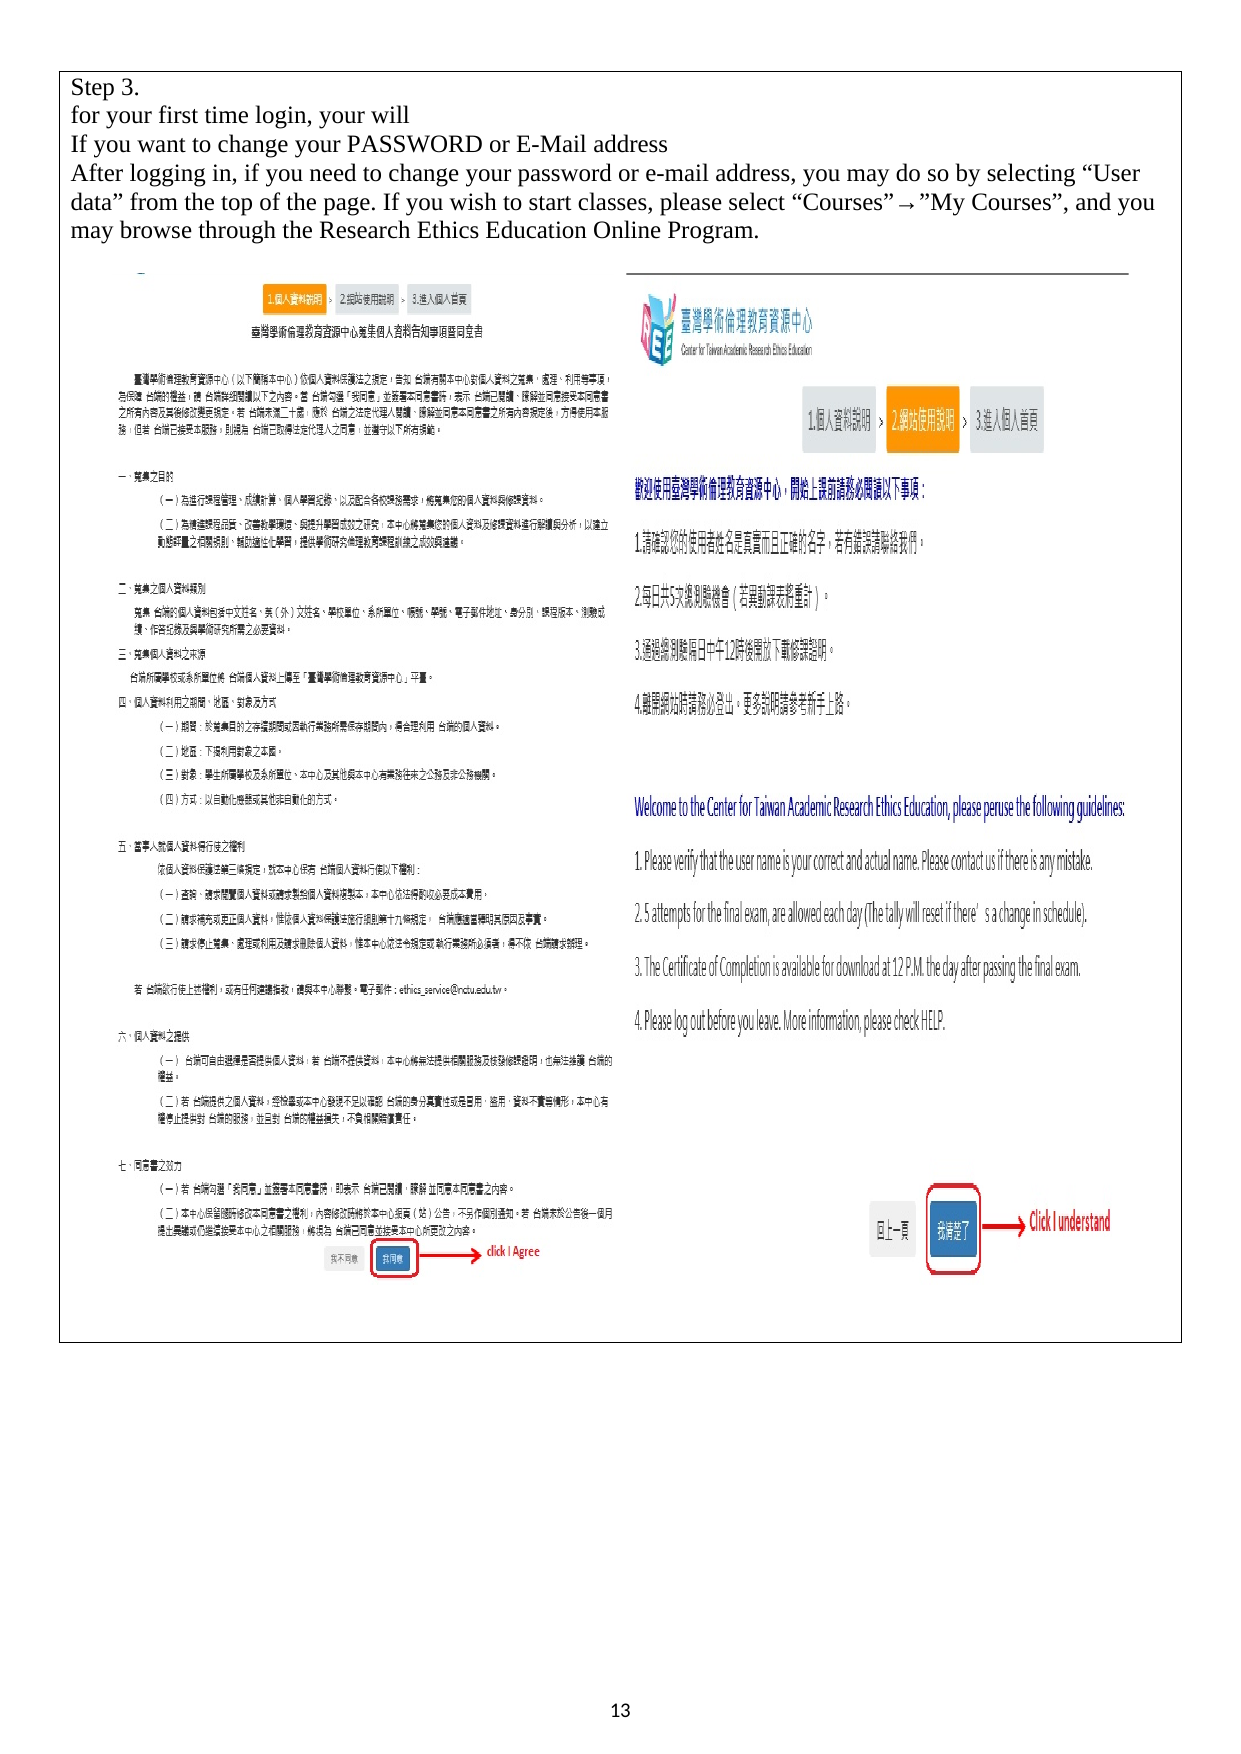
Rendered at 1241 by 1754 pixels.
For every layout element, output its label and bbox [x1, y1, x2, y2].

table_header [60, 72, 1181, 1342]
picture [111, 273, 614, 1285]
picture [626, 273, 1129, 1285]
